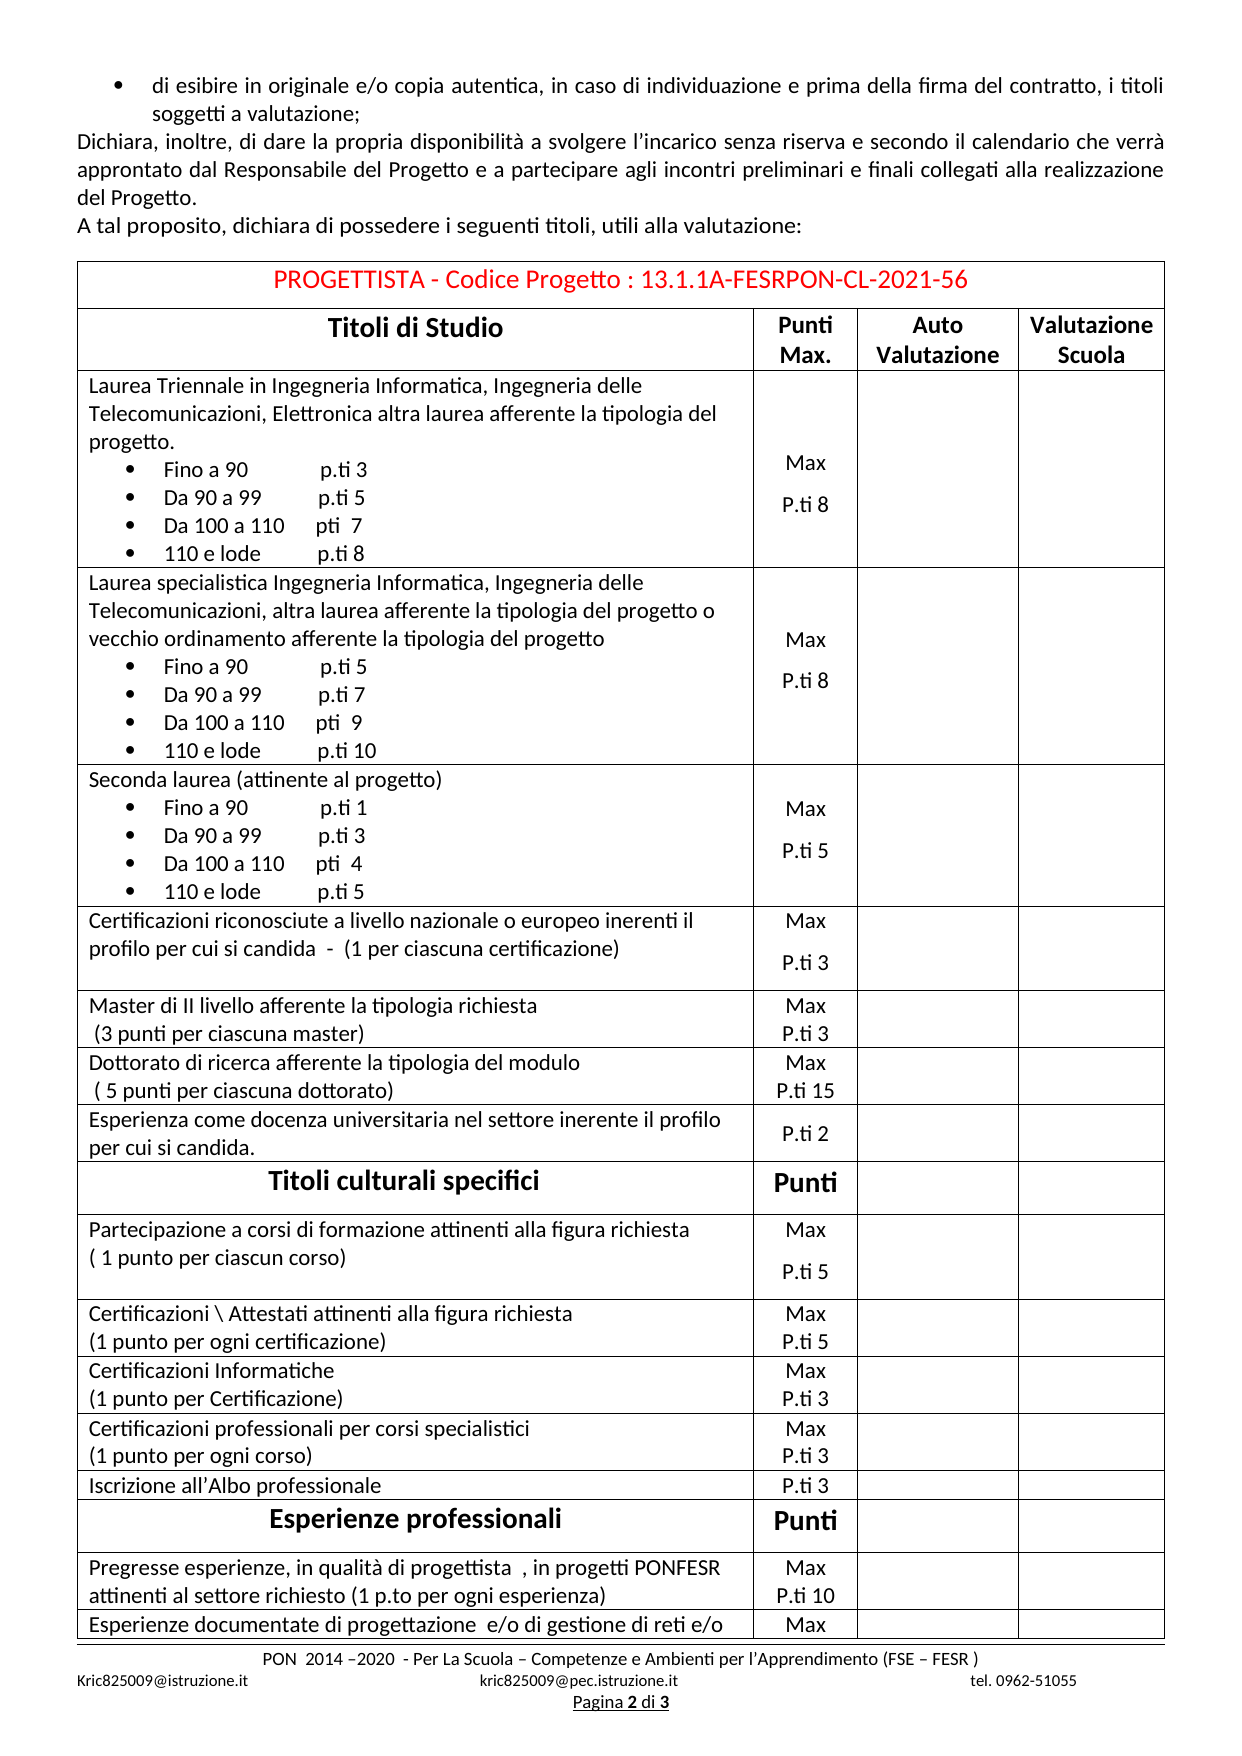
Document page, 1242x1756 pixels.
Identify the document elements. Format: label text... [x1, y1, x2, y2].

table_cell Max P.ti 3 [754, 991, 857, 1047]
table_cell Max P.ti 15 [754, 1048, 857, 1104]
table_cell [78, 1610, 753, 1638]
table_cell [858, 1048, 1018, 1104]
table_cell [858, 907, 1018, 990]
table_cell Max P.ti 8 [754, 371, 857, 567]
table_cell Max P.ti 3 [754, 1414, 857, 1470]
table_cell Valutazione Scuola [1019, 309, 1164, 370]
table_cell Esperienze professionali [78, 1500, 753, 1552]
table_cell [1019, 765, 1164, 906]
table_cell [1019, 1162, 1164, 1214]
table_cell [858, 991, 1018, 1047]
table_cell Iscrizione all’Albo professionale [78, 1471, 753, 1499]
table_cell [1019, 1048, 1164, 1104]
table_cell Partecipazione a corsi di formazione attinenti alla figura richiesta ( 1 punto per ciascun corso) [78, 1215, 753, 1298]
table_cell Max P.ti 5 [754, 1300, 857, 1356]
table_cell Certificazioni professionali per corsi specialistici (1 punto per ogni corso) [78, 1414, 753, 1470]
table_cell [858, 1300, 1018, 1356]
table_cell [858, 1500, 1018, 1552]
table_cell [1019, 1105, 1164, 1161]
table_cell [1019, 1357, 1164, 1413]
table_cell [858, 1105, 1018, 1161]
table_cell [1019, 1610, 1164, 1638]
table_cell P.ti 3 [754, 1471, 857, 1499]
table_cell Max P.ti 3 [754, 1357, 857, 1413]
table_cell Master di II livello afferente la tipologia richiesta (3 punti per ciascuna master) [78, 991, 753, 1047]
table_cell Certificazioni Informatiche (1 punto per Certificazione) [78, 1357, 753, 1413]
table_cell [1019, 371, 1164, 567]
table_cell Auto Valutazione [858, 309, 1018, 370]
table_cell [858, 765, 1018, 906]
table_cell Certificazioni riconosciute a livello nazionale o europeo inerenti il profilo per cui si candida - (1 per ciascuna certificazione) [78, 907, 753, 990]
table_cell [1019, 1414, 1164, 1470]
table_cell Laurea Triennale in Ingegneria Informatica, Ingegneria delle Telecomunicazioni, Elettronica altra laurea afferente la tipologia del progetto. Fino a 90 p.ti 3 Da 90 a 99 p.ti 5 Da 100 a 110 pti 7 110 e lode p.ti 8 [78, 371, 753, 567]
table_cell Pregresse esperienze, in qualità di progettista , in progetti PONFESR attinenti al settore richiesto (1 p.to per ogni esperienza) [78, 1553, 753, 1609]
table_cell Dottorato di ricerca afferente la tipologia del modulo ( 5 punti per ciascuna dottorato) [78, 1048, 753, 1104]
table_cell [858, 1471, 1018, 1499]
table_cell [858, 371, 1018, 567]
table_cell [858, 1414, 1018, 1470]
table_cell Max P.ti 3 [754, 907, 857, 990]
table_cell Laurea specialistica Ingegneria Informatica, Ingegneria delle Telecomunicazioni, altra laurea afferente la tipologia del progetto o vecchio ordinamento afferente la tipologia del progetto Fino a 90 p.ti 5 Da 90 a 99 p.ti 7 Da 100 a 110 pti 9 110 e lode p.ti 10 [78, 568, 753, 764]
table_cell [1019, 1300, 1164, 1356]
table_cell [858, 1553, 1018, 1609]
table_cell Max P.ti 10 [754, 1553, 857, 1609]
table_cell [1019, 1553, 1164, 1609]
table_cell [1019, 1471, 1164, 1499]
table_cell Certificazioni \ Attestati attinenti alla figura richiesta (1 punto per ogni certificazione) [78, 1300, 753, 1356]
table_cell Punti [754, 1162, 857, 1214]
table_cell [858, 1357, 1018, 1413]
table_cell [1019, 1215, 1164, 1298]
table_cell Max P.ti 15 [754, 1610, 857, 1638]
table_cell Max P.ti 5 [754, 765, 857, 906]
table_cell [1019, 907, 1164, 990]
table_cell [1019, 1500, 1164, 1552]
table_cell Titoli culturali specifici [78, 1162, 753, 1214]
table_cell [858, 1162, 1018, 1214]
table_cell [1019, 991, 1164, 1047]
table_cell [858, 568, 1018, 764]
table_cell P.ti 2 [754, 1105, 857, 1161]
table_cell Titoli di Studio [78, 309, 753, 370]
text Dichiara, inoltre, di dare la propria disponibilità a svolgere l’incarico senza riserva e secondo il calendario che verrà approntato dal Responsabile del Progetto e a partecipare agli incontri preliminari e finali collegati alla realizzazione del Progetto. [77, 127, 1165, 211]
text A tal proposito, dichiara di possedere i seguenti titoli, utili alla valutazione: [77, 211, 1165, 239]
table_cell Punti [754, 1500, 857, 1552]
table_cell Seconda laurea (attinente al progetto) Fino a 90 p.ti 1 Da 90 a 99 p.ti 3 Da 100 a 110 pti 4 110 e lode p.ti 5 [78, 765, 753, 906]
table_cell Esperienza come docenza universitaria nel settore inerente il profilo per cui si candida. [78, 1105, 753, 1161]
table_cell Punti Max. [754, 309, 857, 370]
table_cell Max P.ti 5 [754, 1215, 857, 1298]
table_cell [858, 1610, 1018, 1638]
table_cell Max P.ti 8 [754, 568, 857, 764]
table_cell [858, 1215, 1018, 1298]
list di esibire in originale e/o copia autentica, in caso di individuazione e prima della firma del contratto, i titoli soggetti a valutazione; [114, 71, 1165, 127]
table_header PROGETTISTA - Codice Progetto : 13.1.1A-FESRPON-CL-2021-56 [78, 262, 1164, 308]
table_cell [1019, 568, 1164, 764]
